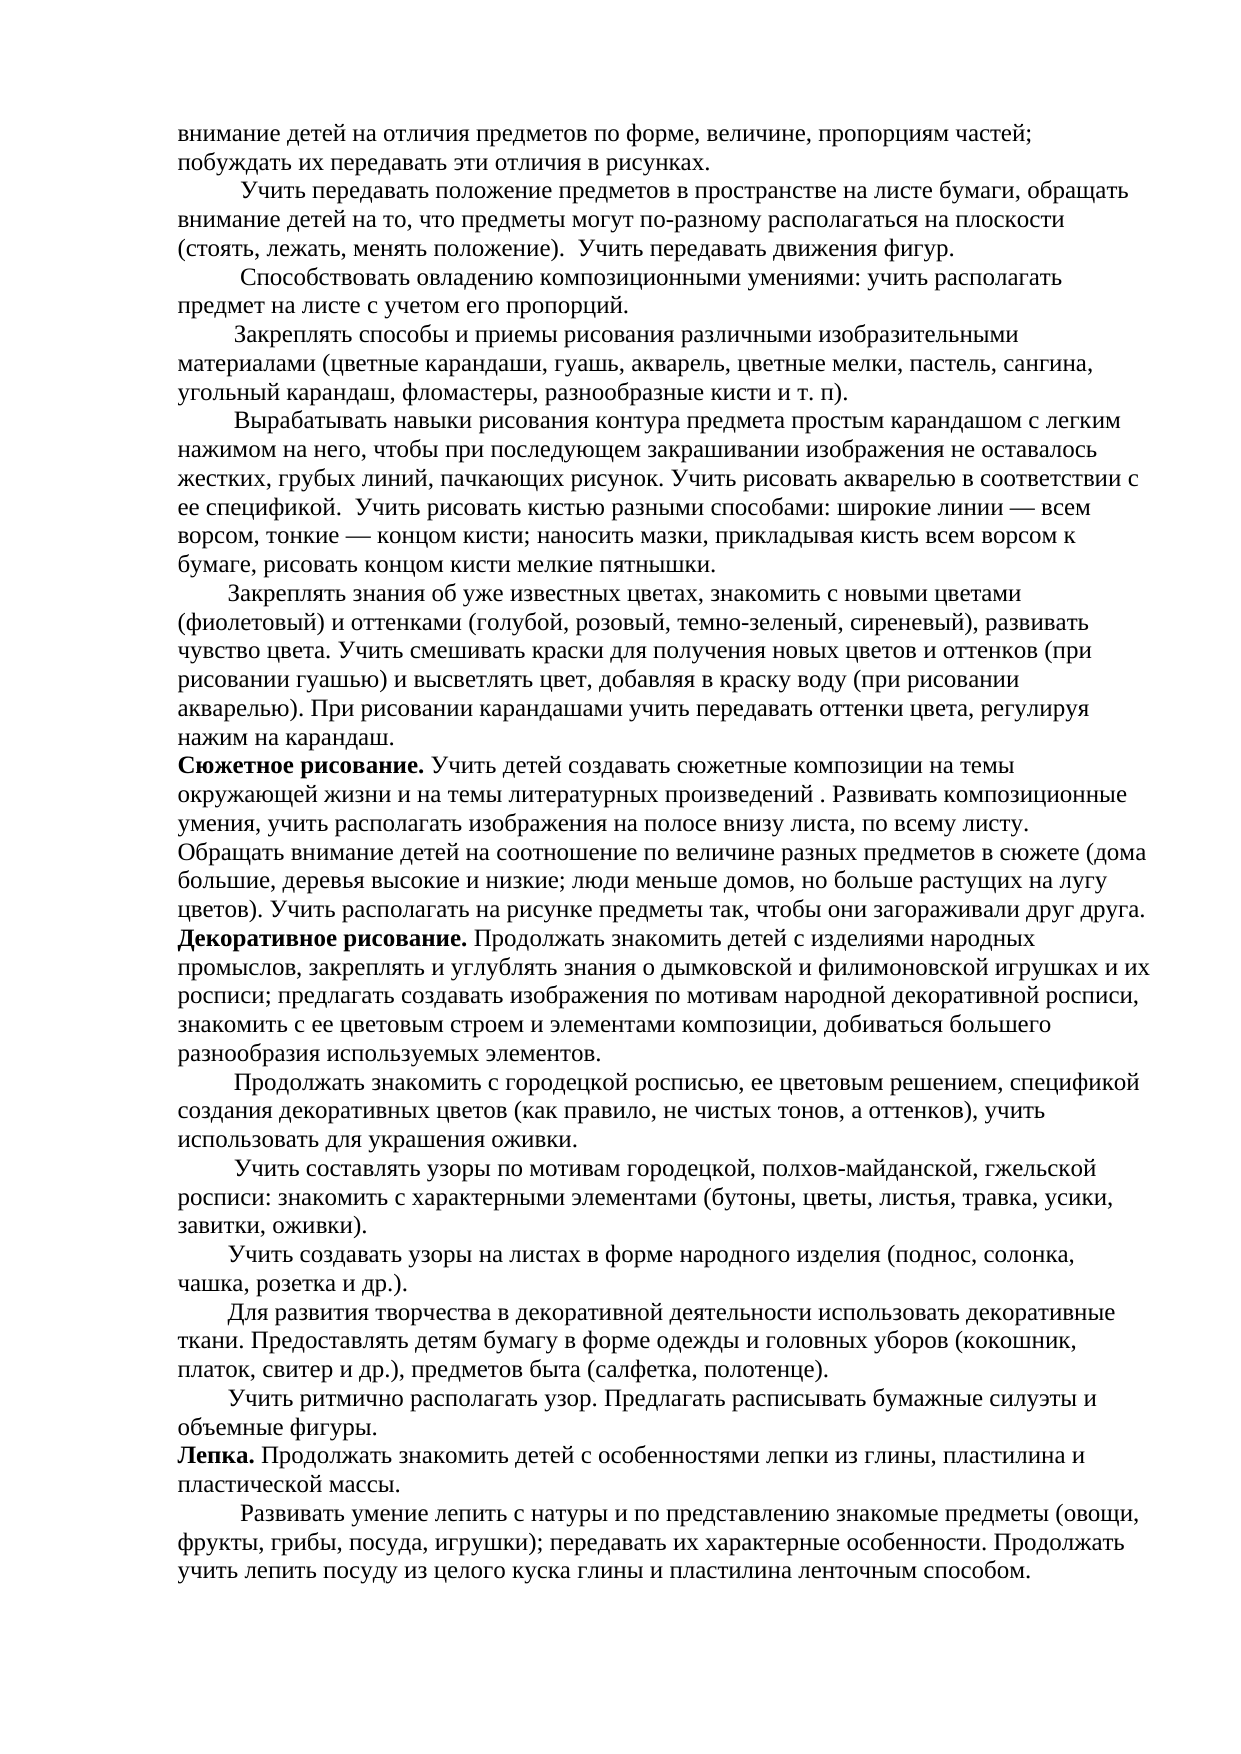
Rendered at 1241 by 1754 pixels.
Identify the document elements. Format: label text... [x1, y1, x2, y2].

text Развивать умение лепить с натуры и по представлению знакомые предметы (овощи, фрукты, грибы, посуда, игрушки); передавать их характерные особенности. Продолжать учить лепить посуду из целого куска глины и пластилина ленточным способом. [177, 1498, 1152, 1584]
text Вырабатывать навыки рисования контура предмета простым карандашом с легким нажимом на него, чтобы при последующем закрашивании изображения не оставалось жестких, грубых линий, пачкающих рисунок. Учить рисовать акварелью в соответствии с ее спецификой. Учить рисовать кистью разными способами: широкие линии — всем [177, 406, 1152, 521]
text Закреплять знания об уже известных цветах, знакомить с новыми цветами (фиолетовый) и оттенками (голубой, розовый, темно-зеленый, сиреневый), развивать чувство цвета. Учить смешивать краски для получения новых цветов и оттенков (при рисовании гуашью) и высветлять цвет, добавляя в краску воду (при рисовании акварелью). При рисовании карандашами учить передавать оттенки цвета, регулируя нажим на карандаш. [177, 578, 1152, 751]
text Продолжать знакомить с городецкой росписью, ее цветовым решением, спецификой создания декоративных цветов (как правило, не чистых тонов, а оттенков), учить использовать для украшения оживки. [177, 1067, 1152, 1153]
text Закреплять способы и приемы рисования различными изобразительными материалами (цветные карандаши, гуашь, акварель, цветные мелки, пастель, сангина, угольный карандаш, фломастеры, разнообразные кисти и т. п). [177, 319, 1152, 406]
text Учить создавать узоры на листах в форме народного изделия (поднос, солонка, чашка, розетка и др.). [177, 1239, 1152, 1297]
text ворсом, тонкие — концом кисти; наносить мазки, прикладывая кисть всем ворсом к бумаге, рисовать концом кисти мелкие пятнышки. [177, 521, 1152, 578]
text Сюжетное рисование. Учить детей создавать сюжетные композиции на темы окружающей жизни и на темы литературных произведений . Развивать композиционные умения, учить располагать изображения на полосе внизу листа, по всему листу. [177, 751, 1152, 837]
text Для развития творчества в декоративной деятельности использовать декоративные ткани. Предоставлять детям бумагу в форме одежды и головных уборов (кокошник, платок, свитер и др.), предметов быта (салфетка, полотенце). [177, 1297, 1152, 1383]
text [177, 118, 1152, 176]
text Учить составлять узоры по мотивам городецкой, полхов-майданской, гжельской росписи: знакомить с характерными элементами (бутоны, цветы, листья, травка, усики, завитки, оживки). [177, 1153, 1152, 1239]
text Лепка. Продолжать знакомить детей с особенностями лепки из глины, пластилина и пластической массы. [177, 1441, 1152, 1498]
text Обращать внимание детей на соотношение по величине разных предметов в сюжете (дома большие, деревья высокие и низкие; люди меньше домов, но больше растущих на лугу цветов). Учить располагать на рисунке предметы так, чтобы они загораживали друг друга. [177, 837, 1152, 923]
text Учить ритмично располагать узор. Предлагать расписывать бумажные силуэты и объемные фигуры. [177, 1383, 1152, 1441]
text Способствовать овладению композиционными умениями: учить располагать предмет на листе с учетом его пропорций. [177, 262, 1152, 319]
text Декоративное рисование. Продолжать знакомить детей с изделиями народных промыслов, закреплять и углублять знания о дымковской и филимоновской игрушках и их росписи; предлагать создавать изображения по мотивам народной декоративной росписи, знакомить с ее цветовым строем и элементами композиции, добиваться большего разнообразия используемых элементов. [177, 923, 1152, 1067]
text Учить передавать положение предметов в пространстве на листе бумаги, обращать внимание детей на то, что предметы могут по-разному располагаться на плоскости (стоять, лежать, менять положение). Учить передавать движения фигур. [177, 176, 1152, 262]
